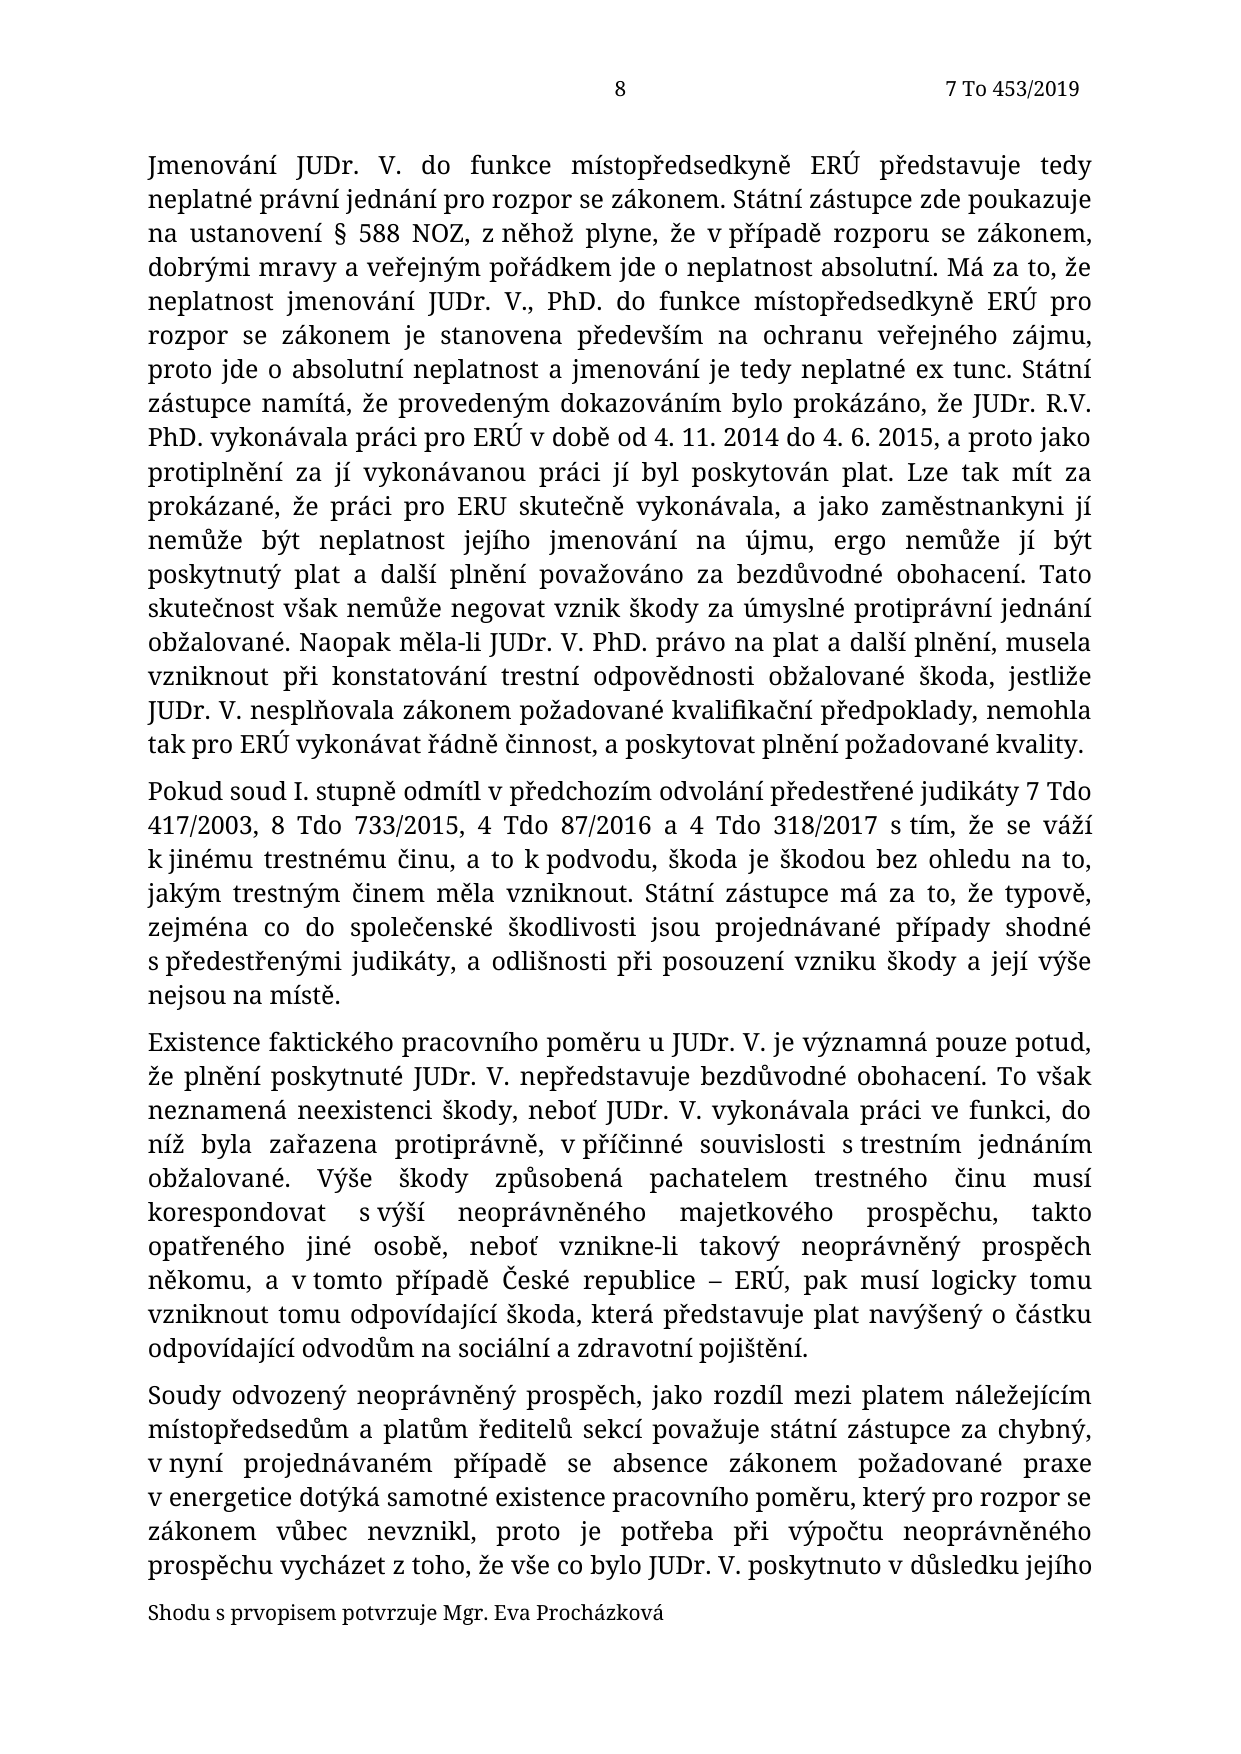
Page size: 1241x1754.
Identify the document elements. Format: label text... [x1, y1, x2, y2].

list Existence faktického pracovního poměru u JUDr. V. je významná pouze potud, že plnění poskytnuté JUDr. V. nepředstavuje bezdůvodné obohacení. To však neznamená neexistenci škody, neboť JUDr. V. vykonávala práci ve funkci, do níž byla zařazena protiprávně, v příčinné souvislosti s trestním jednáním obžalované. Výše škody způsobená pachatelem trestného činu musí korespondovat s výší neoprávněného majetkového prospěchu, takto opatřeného jiné osobě, neboť vznikne-li takový neoprávněný prospěch někomu, a v tomto případě České republice – ERÚ, pak musí logicky tomu vzniknout tomu odpovídající škoda, která představuje plat navýšený o částku odpovídající odvodům na sociální a zdravotní pojištění. [148, 1024, 1093, 1365]
list Pokud soud I. stupně odmítl v předchozím odvolání předestřené judikáty 7 Tdo 417/2003, 8 Tdo 733/2015, 4 Tdo 87/2016 a 4 Tdo 318/2017 s tím, že se váží k jinému trestnému činu, a to k podvodu, škoda je škodou bez ohledu na to, jakým trestným činem měla vzniknout. Státní zástupce má za to, že typově, zejména co do společenské škodlivosti jsou projednávané případy shodné s předestřenými judikáty, a odlišnosti při posouzení vzniku škody a její výše nejsou na místě. [148, 773, 1093, 1012]
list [148, 1377, 1093, 1582]
list Jmenování JUDr. V. do funkce místopředsedkyně ERÚ představuje tedy neplatné právní jednání pro rozpor se zákonem. Státní zástupce zde poukazuje na ustanovení § 588 NOZ, z něhož plyne, že v případě rozporu se zákonem, dobrými mravy a veřejným pořádkem jde o neplatnost absolutní. Má za to, že neplatnost jmenování JUDr. V., PhD. do funkce místopředsedkyně ERÚ pro rozpor se zákonem je stanovena především na ochranu veřejného zájmu, proto jde o absolutní neplatnost a jmenování je tedy neplatné ex tunc. Státní zástupce namítá, že provedeným dokazováním bylo prokázáno, že JUDr. R.V. PhD. vykonávala práci pro ERÚ v době od 4. 11. 2014 do 4. 6. 2015, a proto jako protiplnění za jí vykonávanou práci jí byl poskytován plat. Lze tak mít za prokázané, že práci pro ERU skutečně vykonávala, a jako zaměstnankyni jí nemůže být neplatnost jejího jmenování na újmu, ergo nemůže jí být poskytnutý plat a další plnění považováno za bezdůvodné obohacení. Tato skutečnost však nemůže negovat vznik škody za úmyslné protiprávní jednání obžalované. Naopak měla-li JUDr. V. PhD. právo na plat a další plnění, musela vzniknout při konstatování trestní odpovědnosti obžalované škoda, jestliže JUDr. V. nesplňovala zákonem požadované kvalifikační předpoklady, nemohla tak pro ERÚ vykonávat řádně činnost, a poskytovat plnění požadované kvality. [148, 148, 1093, 761]
